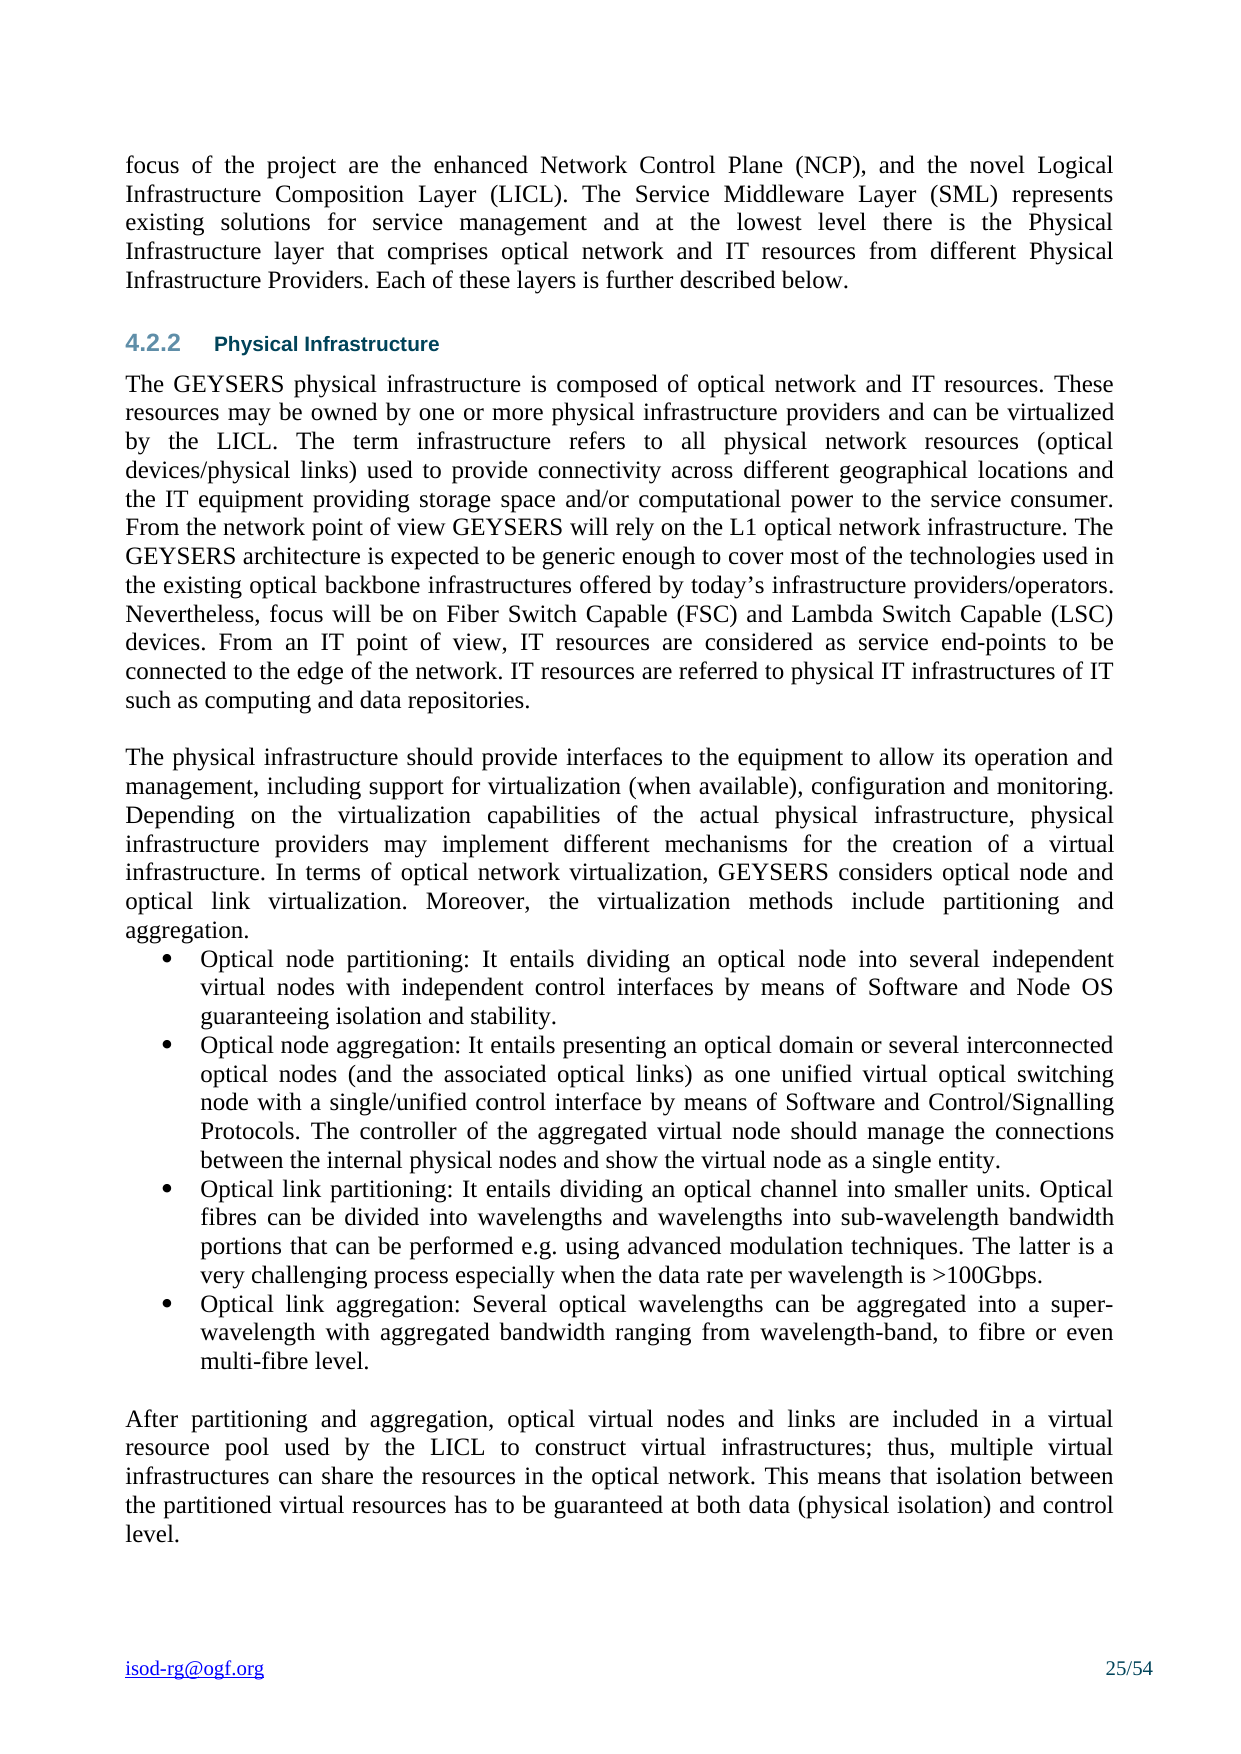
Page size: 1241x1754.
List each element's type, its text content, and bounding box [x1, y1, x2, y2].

text The GEYSERS physical infrastructure is composed of optical network and IT resources. These resources may be owned by one or more physical infrastructure providers and can be virtualized by the LICL. The term infrastructure refers to all physical network resources (optical devices/physical links) used to provide connectivity across different geographical locations and the IT equipment providing storage space and/or computational power to the service consumer. From the network point of view GEYSERS will rely on the L1 optical network infrastructure. The GEYSERS architecture is expected to be generic enough to cover most of the technologies used in the existing optical backbone infrastructures offered by today’s infrastructure providers/operators. Nevertheless, focus will be on Fiber Switch Capable (FSC) and Lambda Switch Capable (LSC) devices. From an IT point of view, IT resources are considered as service end-points to be connected to the edge of the network. IT resources are referred to physical IT infrastructures of IT such as computing and data repositories. [125, 369, 1115, 714]
text After partitioning and aggregation, optical virtual nodes and links are included in a virtual resource pool used by the LICL to construct virtual infrastructures; thus, multiple virtual infrastructures can share the resources in the optical network. This means that isolation between the partitioned virtual resources has to be guaranteed at both data (physical isolation) and control level. [125, 1404, 1115, 1547]
picture [1126, 1661, 1132, 1675]
picture [1118, 1661, 1125, 1668]
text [125, 150, 1115, 294]
subtitle Physical Infrastructure [125, 319, 1115, 356]
list Optical node partitioning: It entails dividing an optical node into several independent virtual nodes with independent control interfaces by means of Software and Node OS guaranteeing isolation and stability. [163, 944, 1115, 1030]
list Optical link partitioning: It entails dividing an optical channel into smaller units. Optical fibres can be divided into wavelengths and wavelengths into sub-wavelength bandwidth portions that can be performed e.g. using advanced modulation techniques. The latter is a very challenging process especially when the data rate per wavelength is >100Gbps. [163, 1174, 1115, 1289]
text The physical infrastructure should provide interfaces to the equipment to allow its operation and management, including support for virtualization (when available), configuration and monitoring. Depending on the virtualization capabilities of the actual physical infrastructure, physical infrastructure providers may implement different mechanisms for the creation of a virtual infrastructure. In terms of optical network virtualization, GEYSERS considers optical node and optical link virtualization. Moreover, the virtualization methods include partitioning and aggregation. [125, 742, 1115, 944]
list Optical link aggregation: Several optical wavelengths can be aggregated into a super-wavelength with aggregated bandwidth ranging from wavelength-band, to fibre or even multi-fibre level. [163, 1289, 1115, 1375]
list Optical node aggregation: It entails presenting an optical domain or several interconnected optical nodes (and the associated optical links) as one unified virtual optical switching node with a single/unified control interface by means of Software and Control/Signalling Protocols. The controller of the aggregated virtual node should manage the connections between the internal physical nodes and show the virtual node as a single entity. [163, 1030, 1115, 1174]
